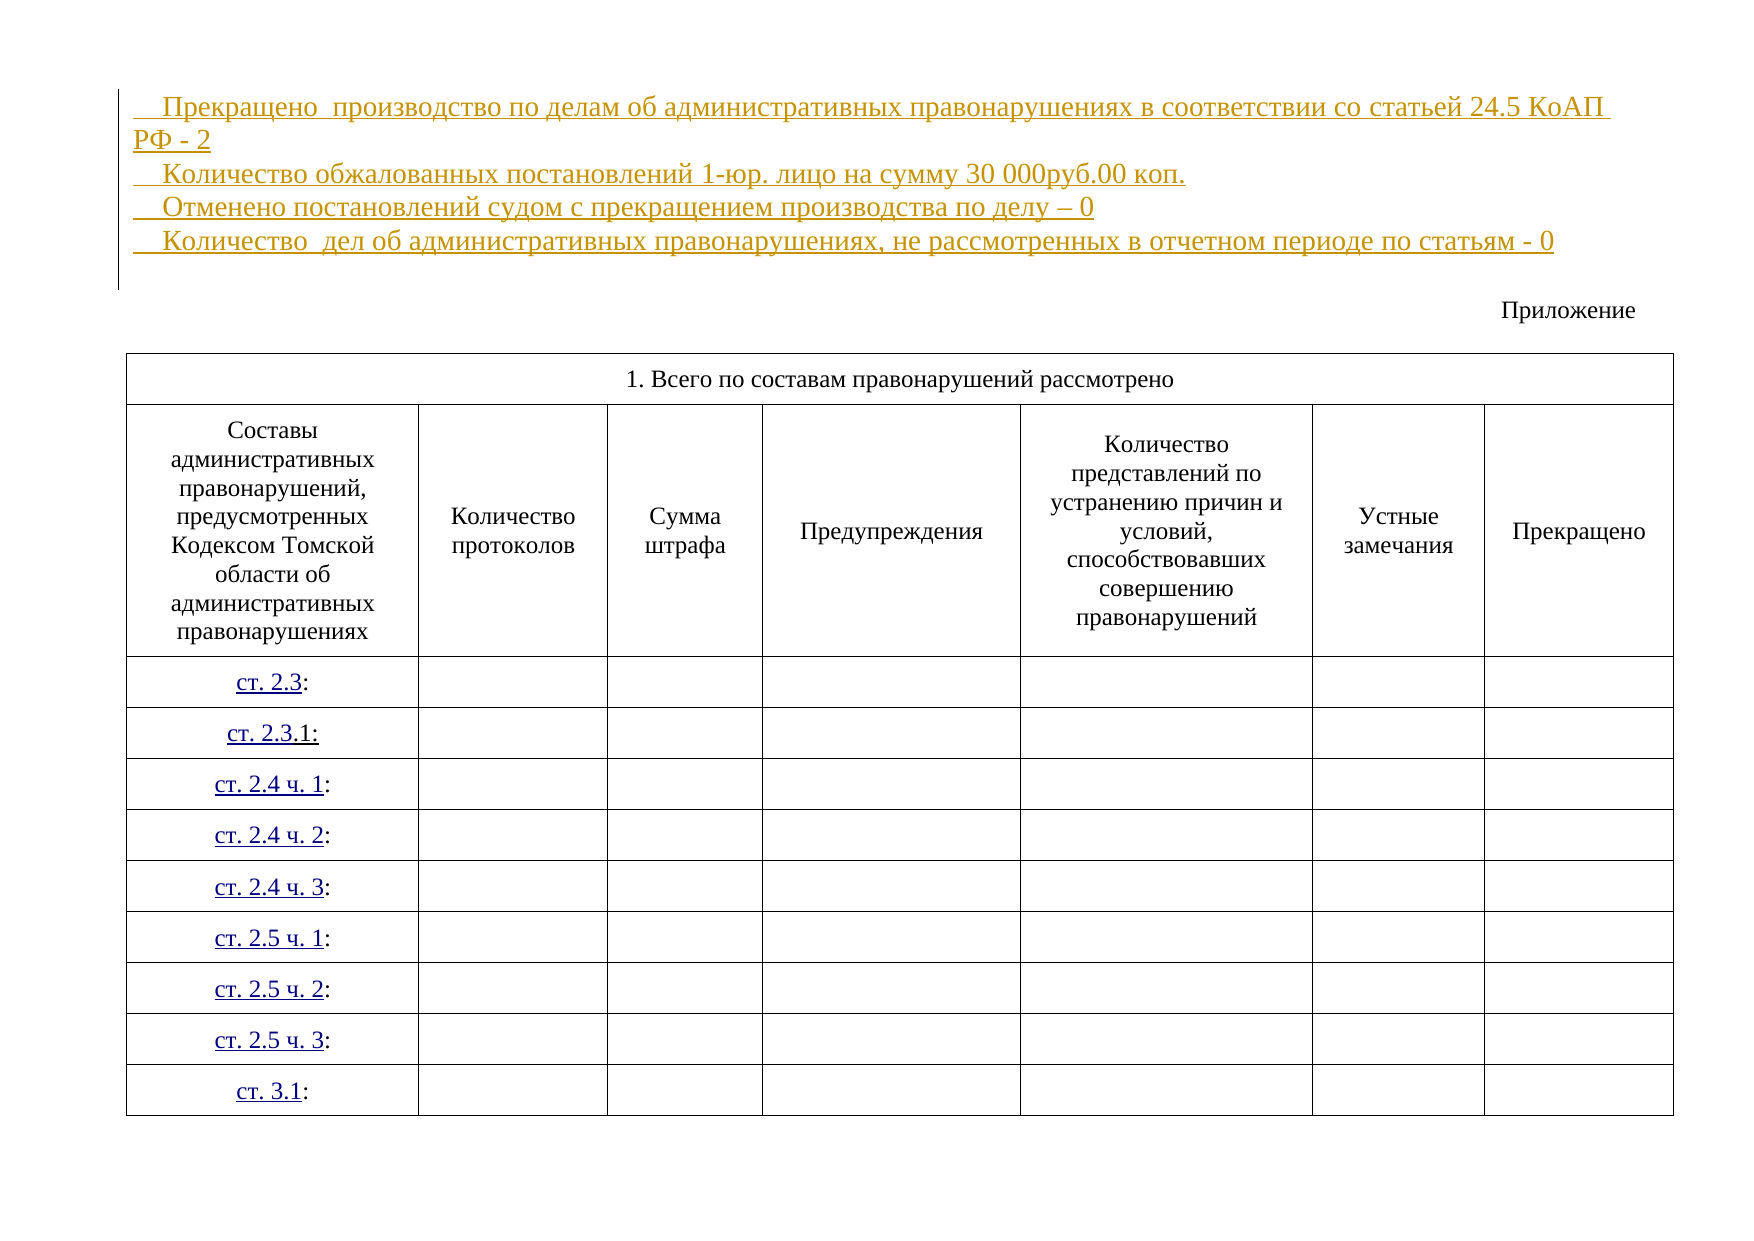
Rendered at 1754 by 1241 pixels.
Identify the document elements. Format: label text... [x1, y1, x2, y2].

table_cell Количество протоколов [419, 405, 607, 656]
table_cell [1485, 861, 1673, 911]
table_cell [1313, 861, 1484, 911]
table_cell ст. 2.4 ч. 3: [127, 861, 418, 911]
table_cell [1313, 963, 1484, 1013]
table_cell [763, 759, 1020, 809]
table_cell [608, 1065, 762, 1115]
table_cell [1021, 912, 1312, 962]
table_cell ст. 2.5 ч. 1: [127, 912, 418, 962]
table_cell [1313, 1065, 1484, 1115]
table_cell [1021, 759, 1312, 809]
table_cell [608, 963, 762, 1013]
table_cell [1021, 810, 1312, 860]
table_cell [763, 657, 1020, 707]
table_cell ст. 2.3.1: [127, 708, 418, 758]
table_cell [763, 1014, 1020, 1064]
table_cell [1313, 912, 1484, 962]
table_cell ст. 2.4 ч. 2: [127, 810, 418, 860]
table_cell [1485, 657, 1673, 707]
table_cell [763, 861, 1020, 911]
table_cell Устные замечания [1313, 405, 1484, 656]
table_cell [1021, 861, 1312, 911]
table_cell [419, 708, 607, 758]
table_cell Количество представлений по устранению причин и условий, способствовавших совершению правонарушений [1021, 405, 1312, 656]
table_cell [1313, 708, 1484, 758]
table_cell [1021, 657, 1312, 707]
table_cell [419, 810, 607, 860]
table_cell [763, 810, 1020, 860]
table_cell ст. 2.5 ч. 3: [127, 1014, 418, 1064]
table_cell [608, 810, 762, 860]
table_cell [763, 708, 1020, 758]
table_cell Составы административных правонарушений, предусмотренных Кодексом Томской области об административных правонарушениях [127, 405, 418, 656]
table_cell [1313, 759, 1484, 809]
table_cell [1313, 657, 1484, 707]
table_cell [1485, 963, 1673, 1013]
table_cell [608, 708, 762, 758]
table_cell [1313, 810, 1484, 860]
table_cell ст. 2.3: [127, 657, 418, 707]
table_cell [419, 963, 607, 1013]
table_cell [1485, 759, 1673, 809]
text Приложение [133, 295, 1636, 324]
table_cell [608, 657, 762, 707]
table_cell [1485, 1065, 1673, 1115]
table_cell [1485, 810, 1673, 860]
table_cell [1485, 912, 1673, 962]
table_cell [763, 1065, 1020, 1115]
table_cell ст. 2.5 ч. 2: [127, 963, 418, 1013]
table_cell [419, 1065, 607, 1115]
table_cell [419, 657, 607, 707]
table_cell [1485, 1014, 1673, 1064]
table_cell [1485, 708, 1673, 758]
table_cell [763, 912, 1020, 962]
table_cell [419, 861, 607, 911]
table_cell Сумма штрафа [608, 405, 762, 656]
table_cell [419, 912, 607, 962]
table_cell [1021, 1014, 1312, 1064]
table_cell [1021, 1065, 1312, 1115]
table_cell Прекращено [1485, 405, 1673, 656]
table_header 1. Всего по составам правонарушений рассмотрено [127, 354, 1673, 403]
table_cell [763, 963, 1020, 1013]
table_cell [1313, 1014, 1484, 1064]
table_cell [1021, 708, 1312, 758]
table_cell [419, 759, 607, 809]
table_cell [608, 1014, 762, 1064]
table_cell [608, 912, 762, 962]
table_cell [608, 759, 762, 809]
table_cell ст. 3.1: [127, 1065, 418, 1115]
table_cell ст. 2.4 ч. 1: [127, 759, 418, 809]
table_cell [1021, 963, 1312, 1013]
table_cell Предупреждения [763, 405, 1020, 656]
table_cell [419, 1014, 607, 1064]
table_cell [608, 861, 762, 911]
